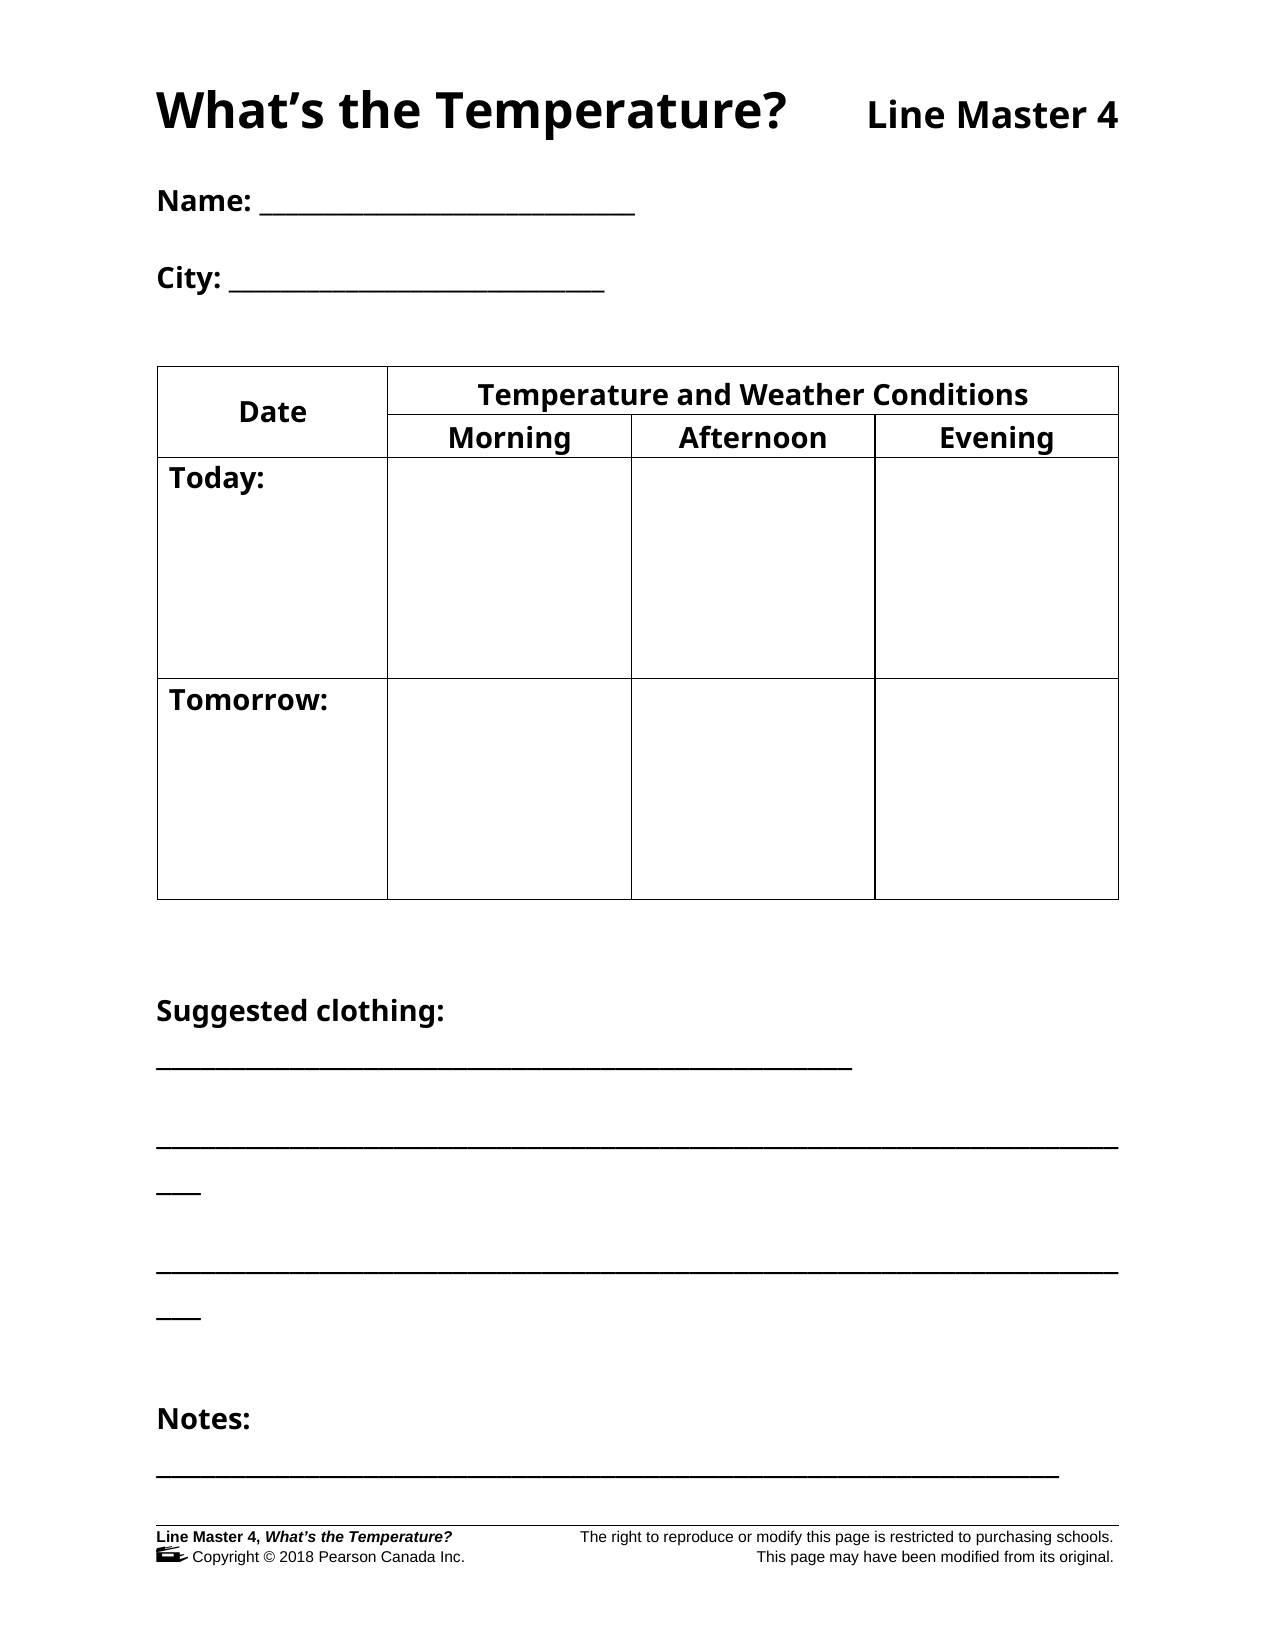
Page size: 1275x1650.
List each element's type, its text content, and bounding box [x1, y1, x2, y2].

text City: _____________________________ [156, 258, 1119, 297]
table_header Date [158, 367, 387, 457]
table_header Temperature and Weather Conditions [388, 367, 1118, 414]
table_cell Tomorrow: [158, 679, 387, 899]
table_cell Today: [158, 458, 387, 678]
table_cell [632, 679, 874, 899]
text Notes: _____________________________________________________________ [156, 1399, 1119, 1484]
text Name: _____________________________ [156, 181, 1119, 220]
picture [156, 1546, 188, 1562]
table_cell Evening [876, 415, 1118, 457]
table_cell Morning [388, 415, 631, 457]
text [156, 1109, 1119, 1200]
table_cell [632, 458, 874, 678]
text What’s the Temperature? Line Master 4 [156, 75, 1119, 143]
table_cell Afternoon [632, 415, 874, 457]
table_cell [388, 679, 631, 899]
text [156, 1234, 1119, 1325]
text Suggested clothing: _______________________________________________ [156, 990, 1119, 1075]
table_cell [388, 458, 631, 678]
table_cell [876, 458, 1118, 678]
table_cell [876, 679, 1118, 899]
